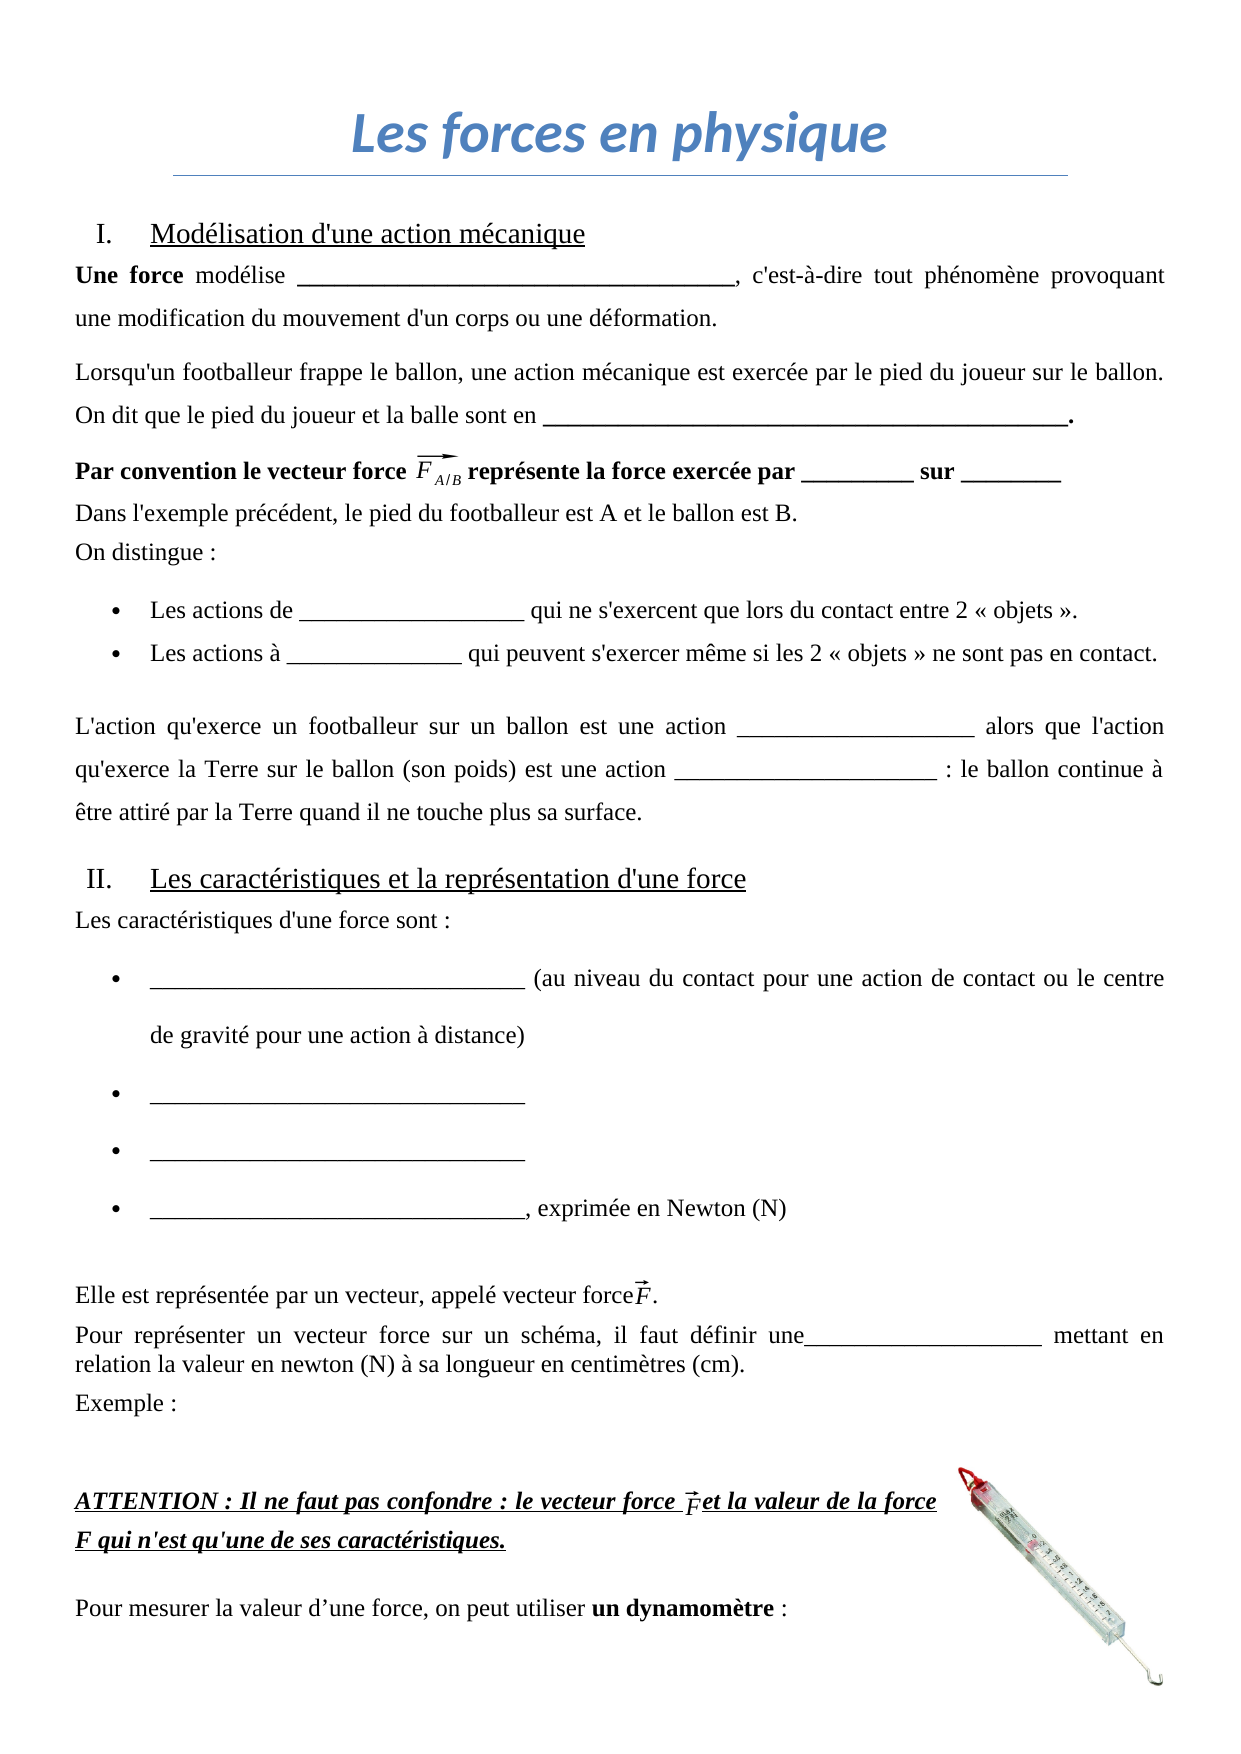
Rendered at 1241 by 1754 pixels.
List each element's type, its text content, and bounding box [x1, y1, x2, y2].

text On distingue : [75, 537, 1165, 566]
text Lorsqu'un footballeur frappe le ballon, une action mécanique est exercée par le pied du joueur sur le ballon. On dit que le pied du joueur et la balle sont en __________________________________________. [75, 357, 1165, 429]
text Une force modélise ___________________________________, c'est-à-dire tout phénomène provoquant une modification du mouvement d'un corps ou une déformation. [75, 260, 1165, 332]
list ______________________________ [112, 1135, 1165, 1164]
list ______________________________, exprimée en Newton (N) [112, 1193, 1165, 1222]
text Dans l'exemple précédent, le pied du footballeur est A et le ballon est B. [75, 498, 1165, 527]
text Pour représenter un vecteur force sur un schéma, il faut définir une___________________ mettant en relation la valeur en newton (N) à sa longueur en centimètres (cm). [75, 1320, 1165, 1378]
text Pour mesurer la valeur d’une force, on peut utiliser un dynamomètre : [75, 1593, 956, 1622]
text Les forces en physique [172, 96, 1068, 176]
list Les actions à ______________ qui peuvent s'exercer même si les 2 « objets » ne sont pas en contact. [112, 638, 1165, 667]
list Les caractéristiques et la représentation d'une force [112, 861, 1165, 894]
text Les caractéristiques d'une force sont : [75, 905, 1165, 934]
text Elle est représentée par un vecteur, appelé vecteur force. [75, 1279, 1165, 1310]
text ATTENTION : Il ne faut pas confondre : le vecteur force et la valeur de la force F qui n'est qu'une de ses caractéristiques. [75, 1486, 956, 1554]
list ______________________________ (au niveau du contact pour une action de contact ou le centre de gravité pour une action à distance) [112, 963, 1165, 1049]
list Les actions de __________________ qui ne s'exercent que lors du contact entre 2 « objets ». [112, 595, 1165, 624]
picture [956, 1465, 1164, 1688]
text L'action qu'exerce un footballeur sur un ballon est une action ___________________ alors que l'action qu'exerce la Terre sur le ballon (son poids) est une action _____________________ : le ballon continue à être attiré par la Terre quand il ne touche plus sa surface. [75, 711, 1165, 826]
list Modélisation d'une action mécanique [112, 216, 1165, 250]
text Exemple : [75, 1388, 1165, 1417]
list ______________________________ [112, 1078, 1165, 1107]
text Par convention le vecteur force représente la force exercée par _________ sur ________ [75, 453, 1165, 488]
